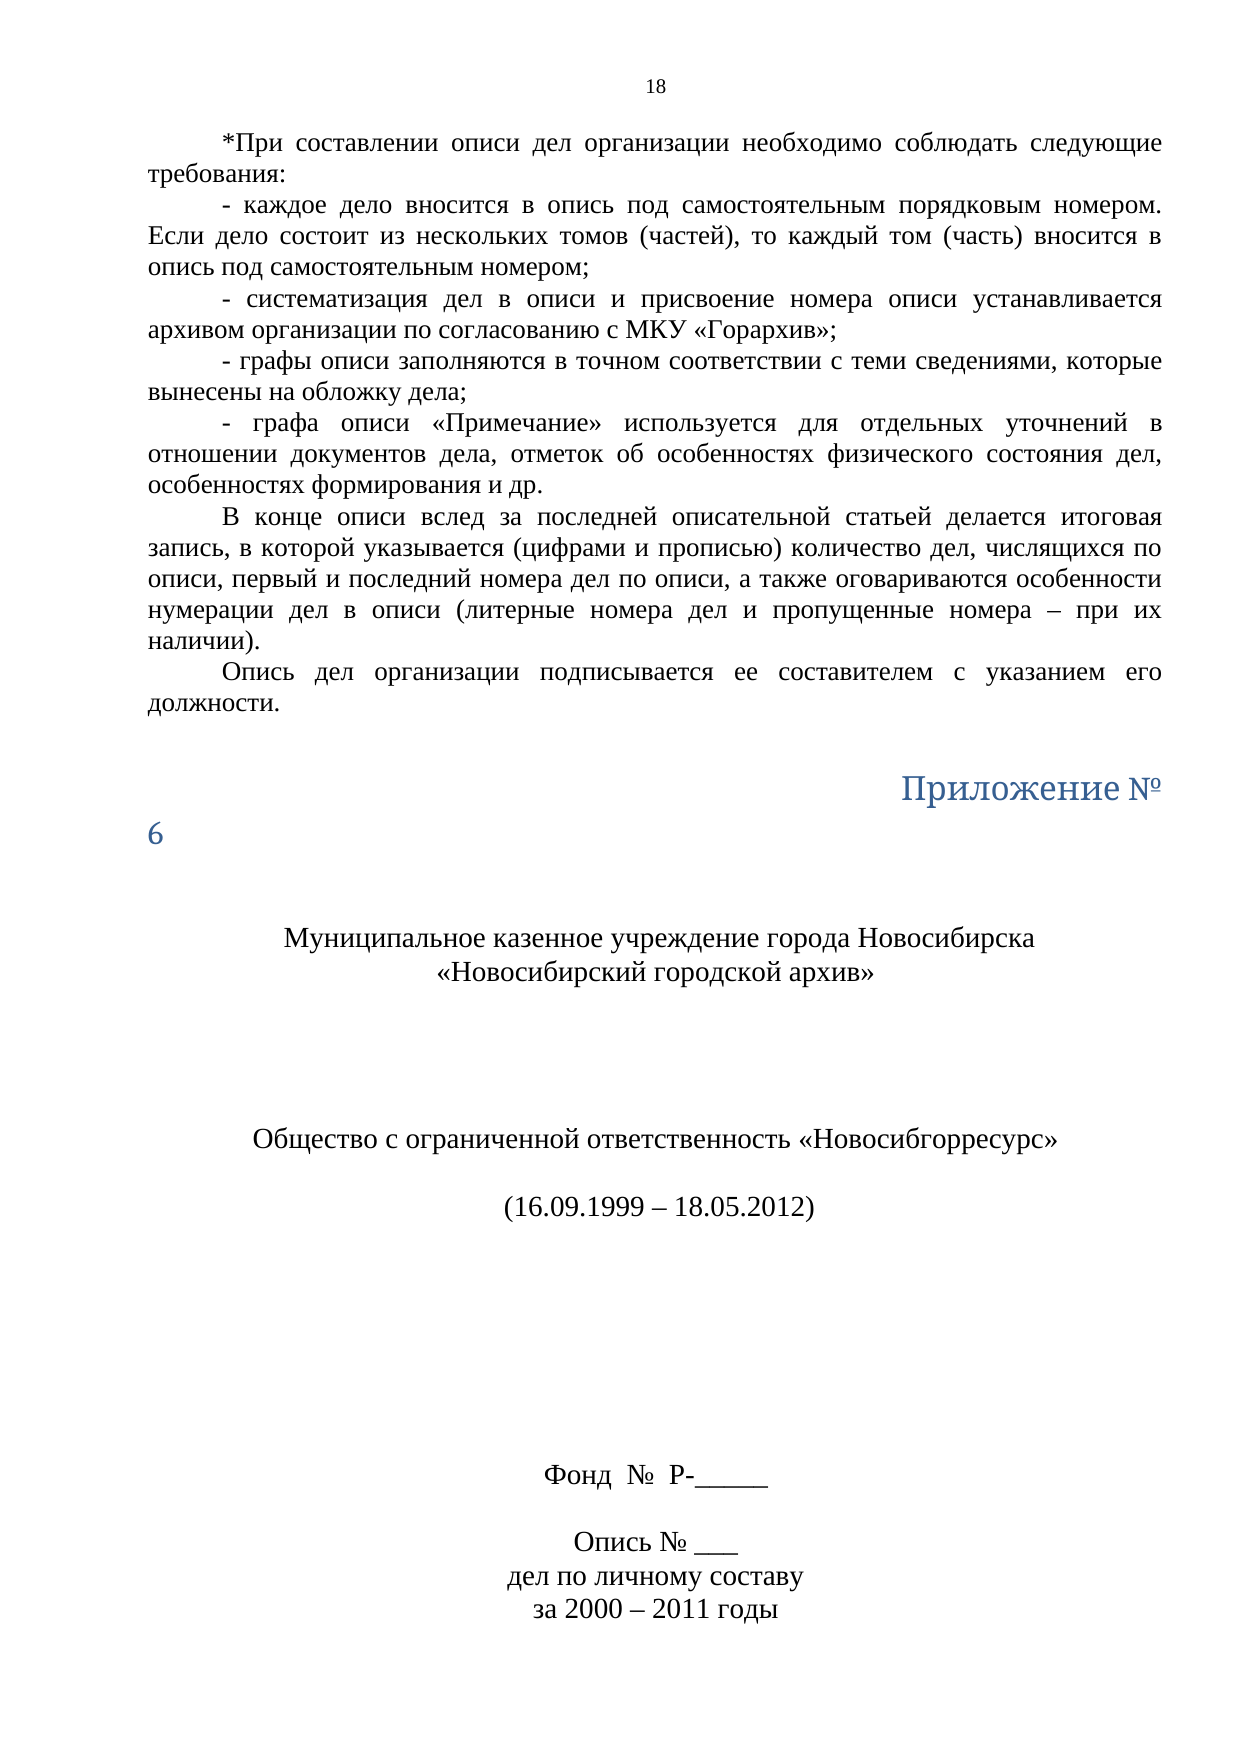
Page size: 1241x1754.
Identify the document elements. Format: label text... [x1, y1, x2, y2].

text Общество с ограниченной ответственность «Новосибгорресурс» [148, 1122, 1163, 1155]
text Муниципальное казенное учреждение города Новосибирска [148, 920, 1163, 954]
text - каждое дело вносится в опись под самостоятельным порядковым номером. Если дело состоит из нескольких томов (частей), то каждый том (часть) вносится в опись под самостоятельным номером; [148, 188, 1163, 282]
text В конце описи вслед за последней описательной статьей делается итоговая запись, в которой указывается (цифрами и прописью) количество дел, числящихся по описи, первый и последний номера дел по описи, а также оговариваются особенности нумерации дел в описи (литерные номера дел и пропущенные номера – при их наличии). [148, 500, 1163, 655]
text *При составлении описи дел организации необходимо соблюдать следующие требования: [148, 126, 1163, 188]
text дел по личному составу [148, 1558, 1163, 1591]
text - систематизация дел в описи и присвоение номера описи устанавливается архивом организации по согласованию с МКУ «Горархив»; [148, 282, 1163, 344]
text Опись № ___ [148, 1524, 1163, 1558]
text - графы описи заполняются в точном соответствии с теми сведениями, которые вынесены на обложку дела; [148, 344, 1163, 406]
text «Новосибирский городской архив» [148, 954, 1163, 987]
text (16.09.1999 – 18.05.2012) [148, 1189, 1163, 1222]
text Опись дел организации подписывается ее составителем с указанием его должности. [148, 655, 1163, 718]
text Фонд № Р-_____ [148, 1457, 1163, 1491]
text - графа описи «Примечание» используется для отдельных уточнений в отношении документов дела, отметок об особенностях физического состояния дел, особенностях формирования и др. [148, 406, 1163, 500]
text за 2000 – 2011 годы [148, 1591, 1163, 1625]
subtitle Приложение № 6 [148, 771, 1163, 853]
